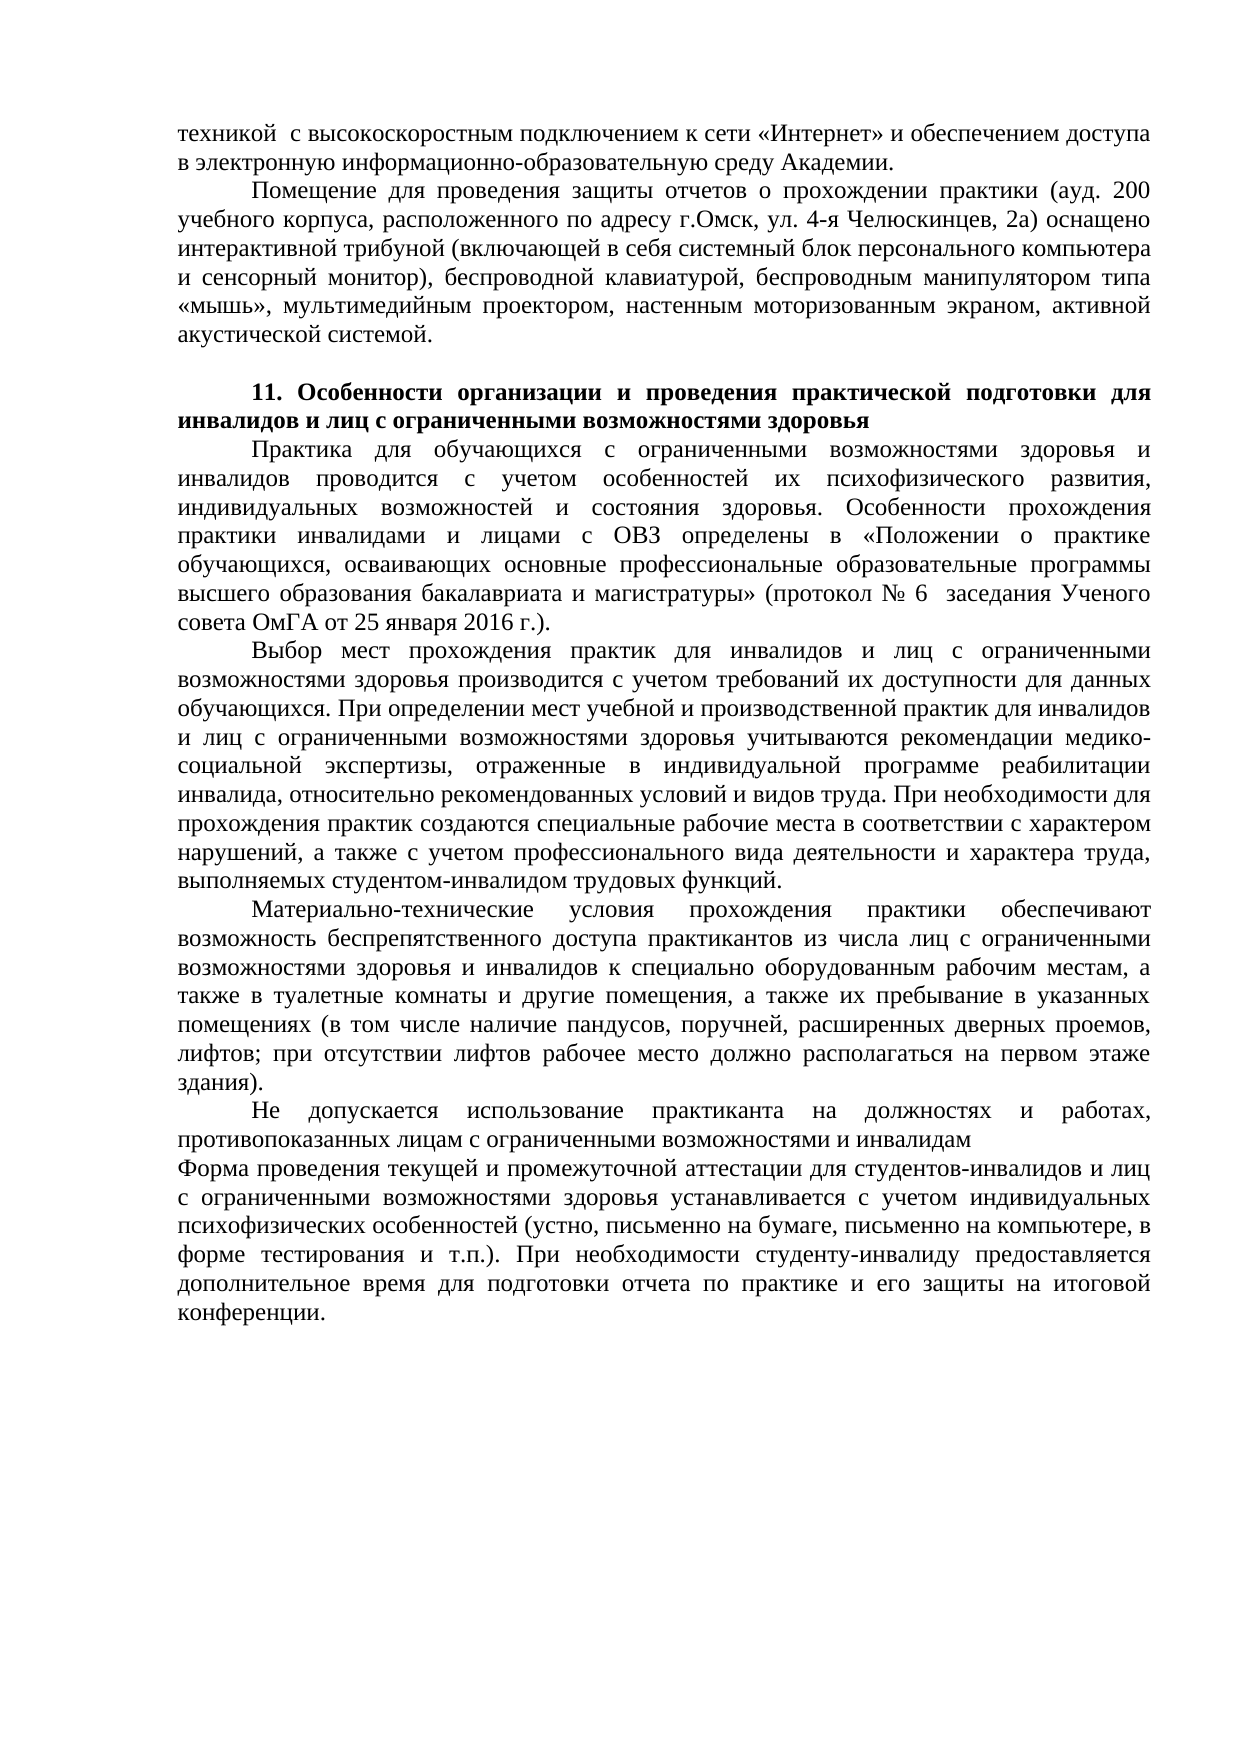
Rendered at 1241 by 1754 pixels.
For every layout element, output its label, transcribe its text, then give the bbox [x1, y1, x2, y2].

text Материально-технические условия прохождения практики обеспечивают возможность беспрепятственного доступа практикантов из числа лиц с ограниченными возможностями здоровья и инвалидов к специально оборудованным рабочим местам, а также в туалетные комнаты и другие помещения, а также их пребывание в указанных помещениях (в том числе наличие пандусов, поручней, расширенных дверных проемов, лифтов; при отсутствии лифтов рабочее место должно располагаться на первом этаже здания). [177, 894, 1152, 1096]
text Форма проведения текущей и промежуточной аттестации для студентов-инвалидов и лиц с ограниченными возможностями здоровья устанавливается с учетом индивидуальных психофизических особенностей (устно, письменно на бумаге, письменно на компьютере, в форме тестирования и т.п.). При необходимости студенту-инвалиду предоставляется дополнительное время для подготовки отчета по практике и его защиты на итоговой конференции. [177, 1153, 1152, 1326]
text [177, 118, 1152, 176]
text Выбор мест прохождения практик для инвалидов и лиц с ограниченными возможностями здоровья производится с учетом требований их доступности для данных обучающихся. При определении мест учебной и производственной практик для инвалидов и лиц с ограниченными возможностями здоровья учитываются рекомендации медико-социальной экспертизы, отраженные в индивидуальной программе реабилитации инвалида, относительно рекомендованных условий и видов труда. При необходимости для прохождения практик создаются специальные рабочие места в соответствии с характером нарушений, а также с учетом профессионального вида деятельности и характера труда, выполняемых студентом-инвалидом трудовых функций. [177, 636, 1152, 894]
text Не допускается использование практиканта на должностях и работах, противопоказанных лицам с ограниченными возможностями и инвалидам [177, 1096, 1152, 1153]
text 11. Особенности организации и проведения практической подготовки для инвалидов и лиц с ограниченными возможностями здоровья [177, 377, 1152, 434]
text Помещение для проведения защиты отчетов о прохождении практики (ауд. 200 учебного корпуса, расположенного по адресу г.Омск, ул. 4-я Челюскинцев, 2а) оснащено интерактивной трибуной (включающей в себя системный блок персонального компьютера и сенсорный монитор), беспроводной клавиатурой, беспроводным манипулятором типа «мышь», мультимедийным проектором, настенным моторизованным экраном, активной акустической системой. [177, 176, 1152, 348]
text Практика для обучающихся с ограниченными возможностями здоровья и инвалидов проводится с учетом особенностей их психофизического развития, индивидуальных возможностей и состояния здоровья. Особенности прохождения практики инвалидами и лицами с ОВЗ определены в «Положении о практике обучающихся, осваивающих основные профессиональные образовательные программы высшего образования бакалавриата и магистратуры» (протокол № 6 заседания Ученого совета ОмГА от 25 января 2016 г.). [177, 434, 1152, 636]
